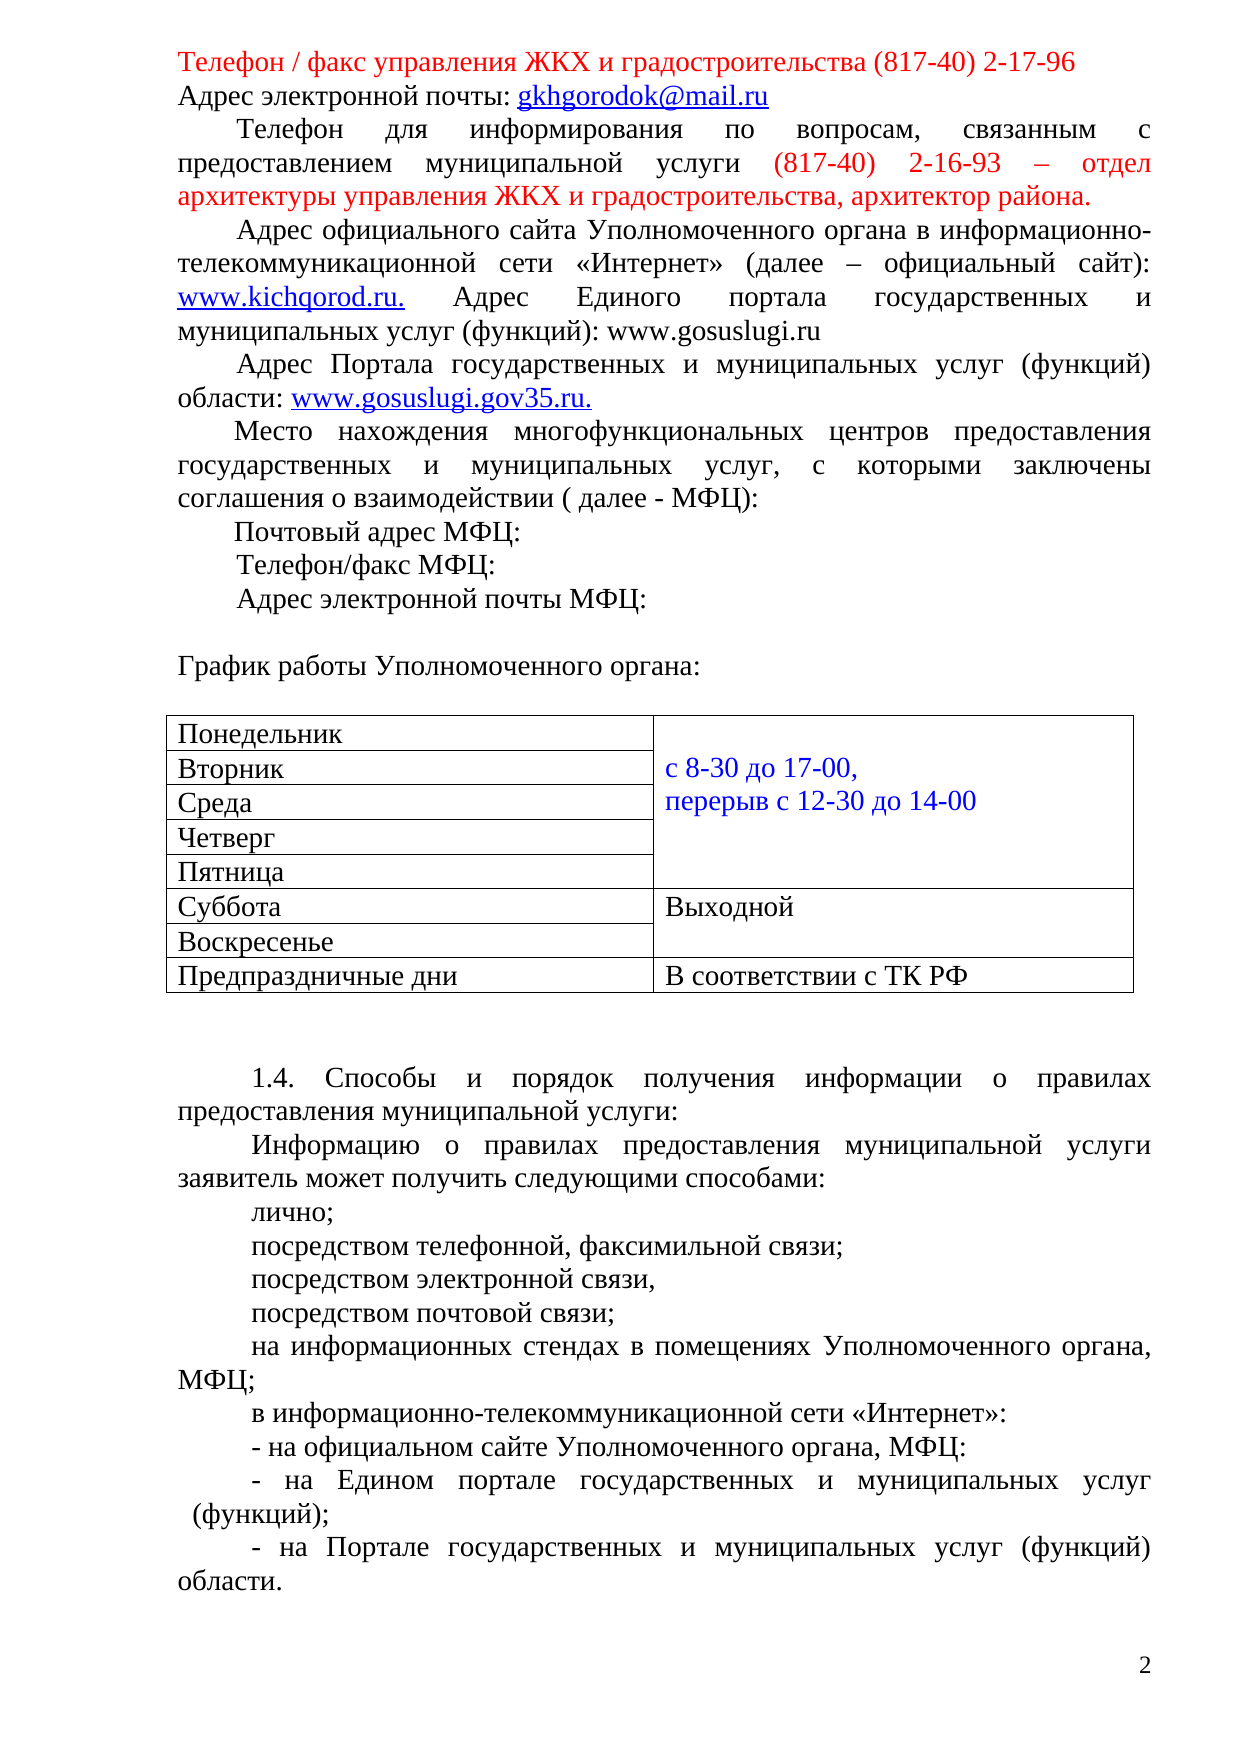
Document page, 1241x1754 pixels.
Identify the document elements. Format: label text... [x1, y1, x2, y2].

text Телефон для информирования по вопросам, связанным с предоставлением муниципальной услуги (817-40) 2-16-93 – отдел архитектуры управления ЖКХ и градостроительства, архитектор района. [177, 111, 1152, 212]
table_cell Суббота [167, 889, 653, 923]
text Адрес официального сайта Уполномоченного органа в информационно-телекоммуникационной сети «Интернет» (далее – официальный сайт): www.kichqorod.ru. Адрес Единого портала государственных и муниципальных услуг (функций): www.gosuslugi.ru [177, 212, 1152, 346]
table_cell Воскресенье [167, 924, 653, 957]
text на информационных стендах в помещениях Уполномоченного органа, МФЦ; [177, 1328, 1152, 1395]
table_cell Вторник [167, 751, 653, 784]
text посредством почтовой связи; [177, 1295, 1152, 1328]
table_header с 8-30 до 17-00, перерыв с 12-30 до 14-00 [654, 716, 1133, 888]
table_cell Четверг [167, 820, 653, 853]
text лично; [177, 1194, 1152, 1228]
text Адрес Портала государственных и муниципальных услуг (функций) области: www.gosuslugi.gov35.ru. [177, 346, 1152, 413]
text - на Едином портале государственных и муниципальных услуг (функций); [192, 1462, 1152, 1529]
text Телефон/факс МФЦ: [177, 547, 1152, 581]
text Адрес электронной почты МФЦ: [177, 581, 1152, 614]
text посредством электронной связи, [177, 1261, 1152, 1295]
table_header Понедельник [167, 716, 653, 750]
text Адрес электронной почты: gkhgorodok@mail.ru [177, 78, 1152, 111]
text - на Портале государственных и муниципальных услуг (функций) области. [177, 1529, 1152, 1597]
text Информацию о правилах предоставления муниципальной услуги заявитель может получить следующими способами: [177, 1127, 1152, 1194]
table_cell Предпраздничные дни [167, 958, 653, 992]
table_cell Выходной [654, 889, 1133, 957]
text График работы Уполномоченного органа: [177, 648, 1152, 682]
text - на официальном сайте Уполномоченного органа, МФЦ: [192, 1429, 1152, 1462]
text Телефон / факс управления ЖКХ и градостроительства (817-40) 2-17-96 [177, 44, 1152, 78]
text посредством телефонной, факсимильной связи; [177, 1228, 1152, 1261]
text в информационно-телекоммуникационной сети «Интернет»: [192, 1395, 1152, 1429]
text Место нахождения многофункциональных центров предоставления государственных и муниципальных услуг, с которыми заключены соглашения о взаимодействии ( далее - МФЦ): [177, 413, 1152, 514]
text 1.4. Способы и порядок получения информации о правилах предоставления муниципальной услуги: [177, 1060, 1152, 1127]
table_cell Среда [167, 785, 653, 819]
table_cell В соответствии с ТК РФ [654, 958, 1133, 992]
text Почтовый адрес МФЦ: [177, 514, 1152, 547]
table_cell Пятница [167, 855, 653, 888]
